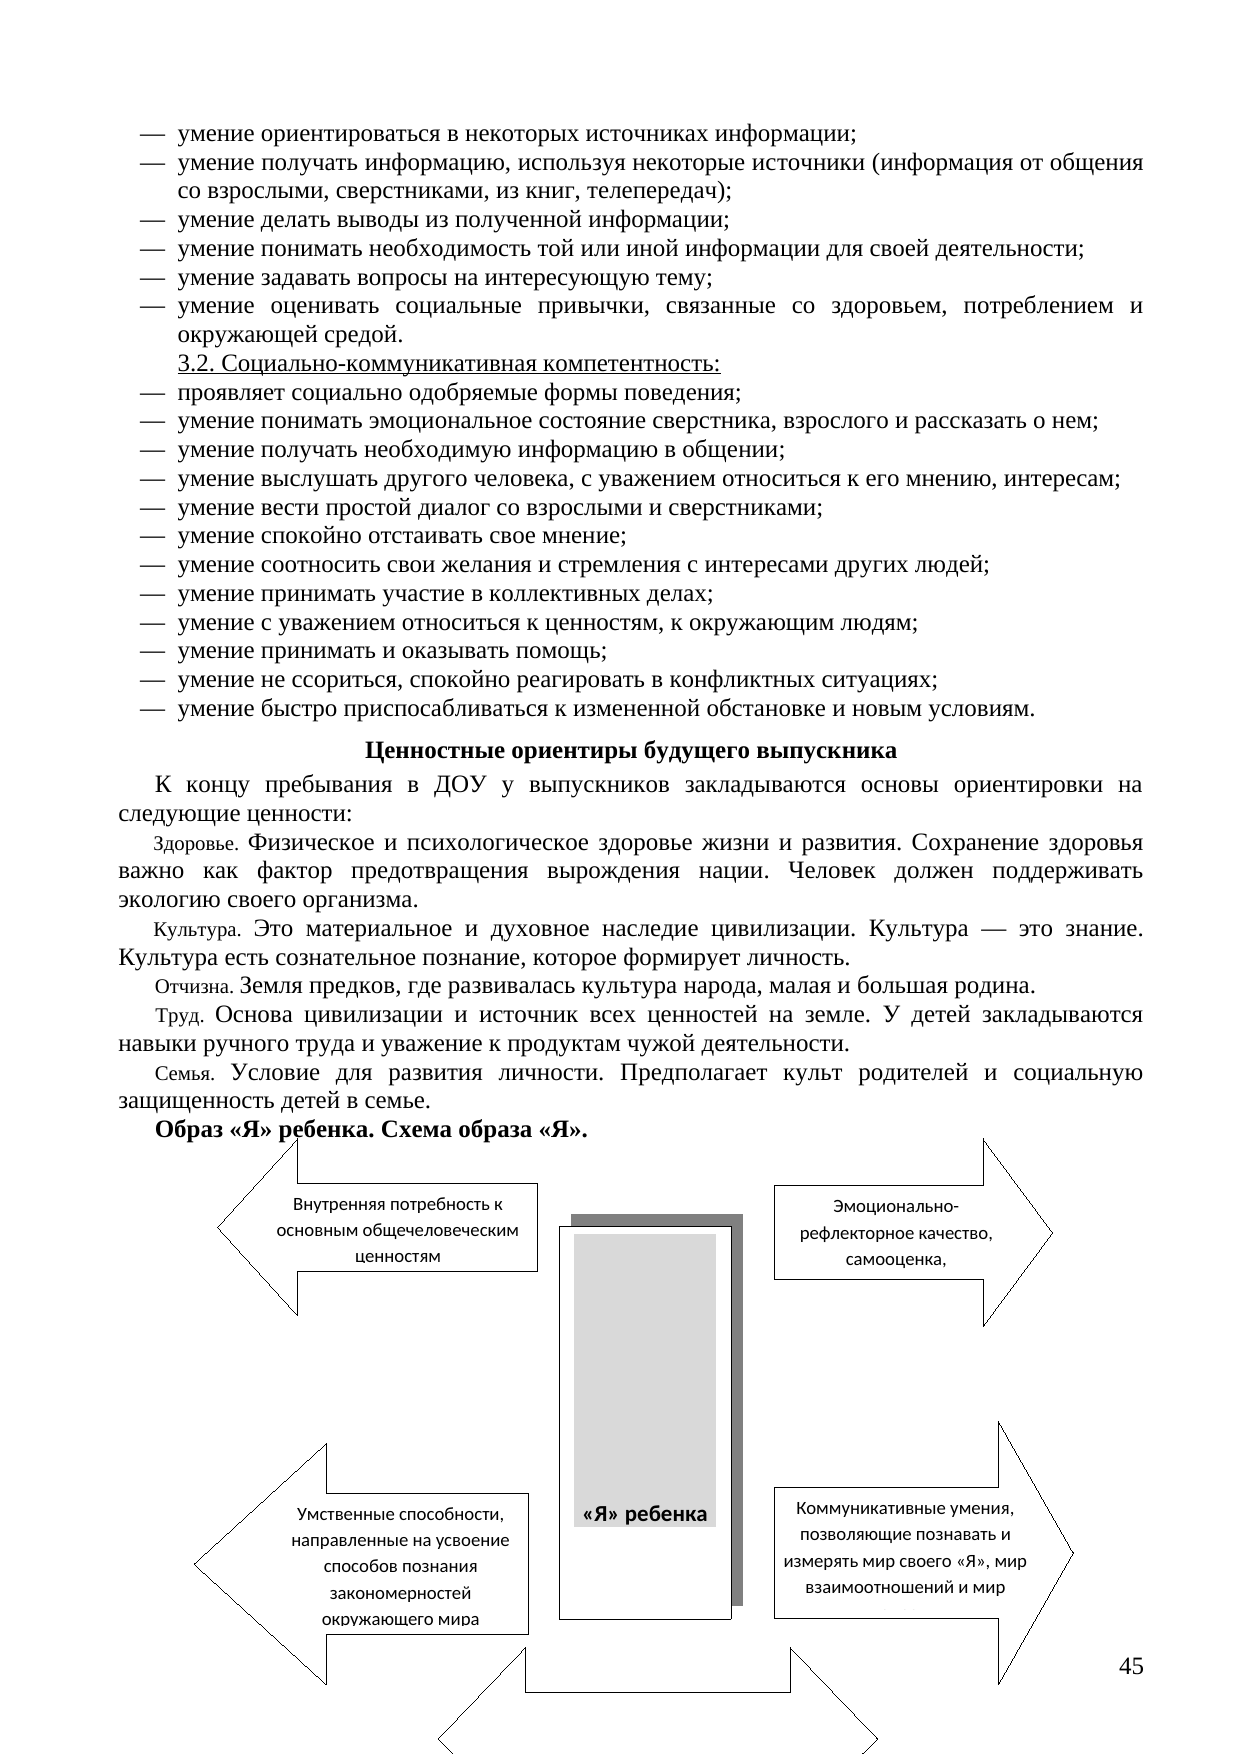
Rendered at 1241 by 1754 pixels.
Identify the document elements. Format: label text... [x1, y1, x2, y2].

text Культура. Это материальное и духовное наследие цивилизации. Культура — это знание. Культура есть сознательное познание, которое формирует личность. [118, 913, 1144, 970]
text Здоровье. Физическое и психологическое здоровье жизни и развития. Сохранение здоровья важно как фактор предотвращения вырождения нации. Человек должен поддерживать экологию своего организма. [118, 827, 1144, 913]
list умение спокойно отстаивать свое мнение; [140, 521, 1144, 549]
text Семья. Условие для развития личности. Предполагает культ родителей и социальную защищенность детей в семье. [118, 1057, 1144, 1114]
list умение получать необходимую информацию в общении; [140, 434, 1144, 463]
text Труд. Основа цивилизации и источник всех ценностей на земле. У детей закладываются навыки ручного труда и уважение к продуктам чужой деятельности. [118, 999, 1144, 1057]
list умение оценивать социальные привычки, связанные со здоровьем, потреблением и окружающей средой. [140, 291, 1144, 348]
text Образ «Я» ребенка. Схема образа «Я». [118, 1114, 1144, 1143]
text К концу пребывания в ДОУ у выпускников закладываются основы ориентировки на следующие ценности: [118, 769, 1144, 827]
list умение понимать необходимость той или иной информации для своей деятельности; [140, 233, 1144, 262]
list умение быстро приспосабливаться к измененной обстановке и новым условиям. [140, 693, 1144, 722]
text Ценностные ориентиры будущего выпускника [118, 735, 1144, 764]
list умение делать выводы из полученной информации; [140, 204, 1144, 233]
list проявляет социально одобряемые формы поведения; [140, 377, 1144, 406]
list умение выслушать другого человека, с уважением относиться к его мнению, интересам; [140, 463, 1144, 492]
list умение соотносить свои желания и стремления с интересами других людей; [140, 549, 1144, 578]
list умение получать информацию, используя некоторые источники (информация от общения со взрослыми, сверстниками, из книг, телепередач); [140, 147, 1144, 204]
list умение не ссориться, спокойно реагировать в конфликтных ситуациях; [140, 664, 1144, 693]
list умение вести простой диалог со взрослыми и сверстниками; [140, 492, 1144, 521]
list умение ориентироваться в некоторых источниках информации; [140, 118, 1144, 147]
list умение с уважением относиться к ценностям, к окружающим людям; [140, 607, 1144, 636]
list умение задавать вопросы на интересующую тему; [140, 262, 1144, 291]
list умение принимать участие в коллективных делах; [140, 578, 1144, 607]
text Отчизна. Земля предков, где развивалась культура народа, малая и большая родина. [118, 970, 1144, 999]
list умение принимать и оказывать помощь; [140, 636, 1144, 664]
list умение понимать эмоциональное состояние сверстника, взрослого и рассказать о нем; [140, 406, 1144, 434]
text 3.2. Социально-коммуникативная компетентность: [177, 348, 1144, 377]
